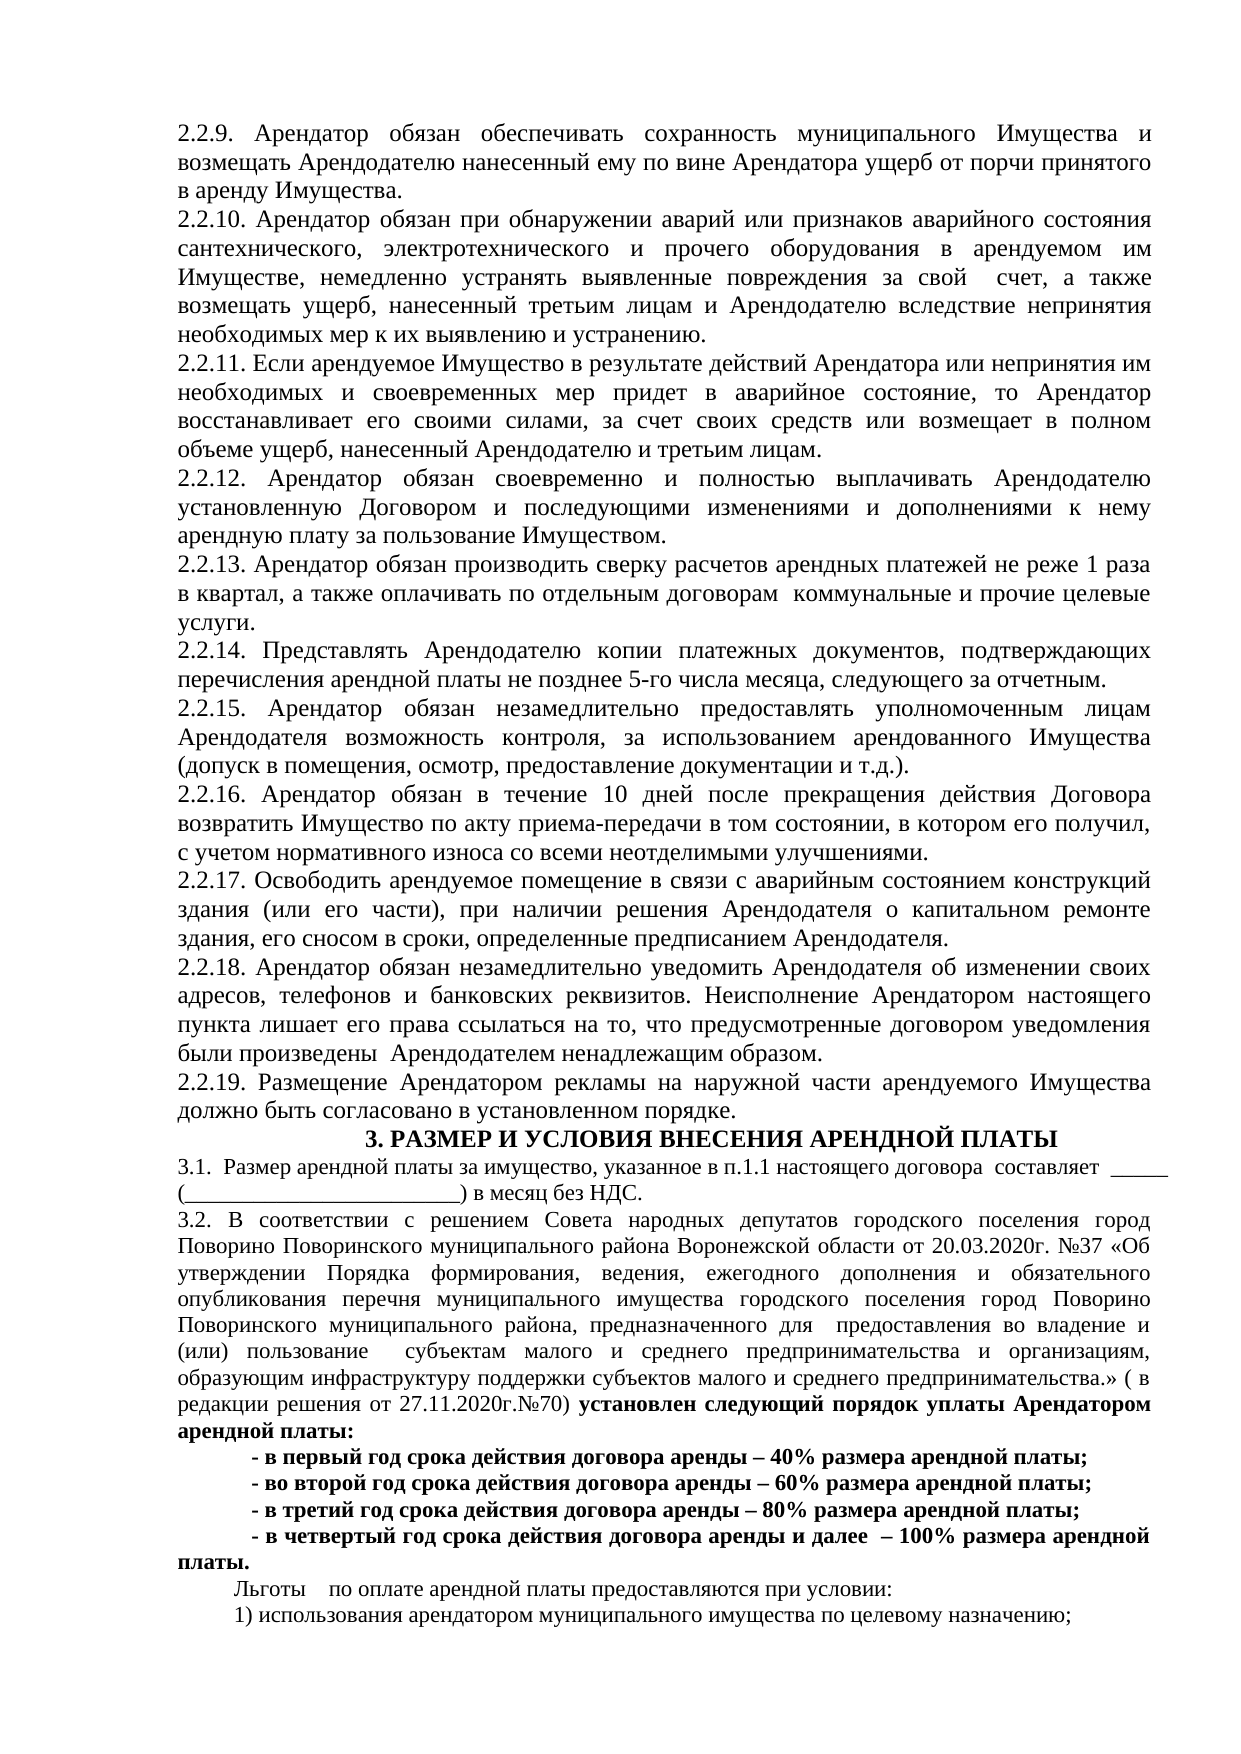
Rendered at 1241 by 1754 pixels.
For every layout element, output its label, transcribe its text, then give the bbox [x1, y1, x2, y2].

text Льготы по оплате арендной платы предоставляются при условии: [177, 1575, 1152, 1601]
text 2.2.19. Размещение Арендатором рекламы на наружной части арендуемого Имущества должно быть согласовано в установленном порядке. [177, 1067, 1152, 1124]
title - в четвертый год срока действия договора аренды и далее – 100% размера арендной платы. [177, 1522, 1152, 1575]
text 2.2.17. Освободить арендуемое помещение в связи с аварийным состоянием конструкций здания (или его части), при наличии решения Арендодателя о капитальном ремонте здания, его сносом в сроки, определенные предписанием Арендодателя. [177, 866, 1152, 952]
title 3.2. В соответствии с решением Совета народных депутатов городского поселения город Поворино Поворинского муниципального района Воронежской области от 20.03.2020г. №37 «Об утверждении Порядка формирования, ведения, ежегодного дополнения и обязательного опубликования перечня муниципального имущества городского поселения город Поворино Поворинского муниципального района, предназначенного для предоставления во владение и (или) пользование субъектам малого и среднего предпринимательства и организациям, образующим инфраструктуру поддержки субъектов малого и среднего предпринимательства.» ( в редакции решения от 27.11.2020г.№70) установлен следующий порядок уплаты Арендатором арендной платы: [177, 1206, 1152, 1443]
title - в третий год срока действия договора аренды – 80% размера арендной платы; [177, 1496, 1152, 1522]
text 2.2.15. Арендатор обязан незамедлительно предоставлять уполномоченным лицам Арендодателя возможность контроля, за использованием арендованного Имущества (допуск в помещения, осмотр, предоставление документации и т.д.). [177, 693, 1152, 779]
text 1) использования арендатором муниципального имущества по целевому назначению; [177, 1601, 1152, 1627]
title - в первый год срока действия договора аренды – 40% размера арендной платы; [177, 1443, 1152, 1469]
text 3.1. Размер арендной платы за имущество, указанное в п.1.1 настоящего договора составляет _____ (________________________) в месяц без НДС. [177, 1153, 1208, 1206]
text 2.2.14. Представлять Арендодателю копии платежных документов, подтверждающих перечисления арендной платы не позднее 5-го числа месяца, следующего за отчетным. [177, 636, 1152, 693]
text 2.2.16. Арендатор обязан в течение 10 дней после прекращения действия Договора возвратить Имущество по акту приема-передачи в том состоянии, в котором его получил, с учетом нормативного износа со всеми неотделимыми улучшениями. [177, 779, 1152, 866]
text 2.2.13. Арендатор обязан производить сверку расчетов арендных платежей не реже 1 раза в квартал, а также оплачивать по отдельным договорам коммунальные и прочие целевые услуги. [177, 549, 1152, 636]
text 2.2.10. Арендатор обязан при обнаружении аварий или признаков аварийного состояния сантехнического, электротехнического и прочего оборудования в арендуемом им Имуществе, немедленно устранять выявленные повреждения за свой счет, а также возмещать ущерб, нанесенный третьим лицам и Арендодателю вследствие непринятия необходимых мер к их выявлению и устранению. [177, 204, 1152, 348]
text 2.2.11. Если арендуемое Имущество в результате действий Арендатора или непринятия им необходимых и своевременных мер придет в аварийное состояние, то Арендатор восстанавливает его своими силами, за счет своих средств или возмещает в полном объеме ущерб, нанесенный Арендодателю и третьим лицам. [177, 348, 1152, 463]
text 2.2.18. Арендатор обязан незамедлительно уведомить Арендодателя об изменении своих адресов, телефонов и банковских реквизитов. Неисполнение Арендатором настоящего пункта лишает его права ссылаться на то, что предусмотренные договором уведомления были произведены Арендодателем ненадлежащим образом. [177, 952, 1152, 1067]
text 2.2.9. Арендатор обязан обеспечивать сохранность муниципального Имущества и возмещать Арендодателю нанесенный ему по вине Арендатора ущерб от порчи принятого в аренду Имущества. [177, 118, 1152, 204]
title - во второй год срока действия договора аренды – 60% размера арендной платы; [177, 1469, 1152, 1496]
text 3. РАЗМЕР И УСЛОВИЯ ВНЕСЕНИЯ АРЕНДНОЙ ПЛАТЫ [215, 1124, 1208, 1153]
text 2.2.12. Арендатор обязан своевременно и полностью выплачивать Арендодателю установленную Договором и последующими изменениями и дополнениями к нему арендную плату за пользование Имуществом. [177, 463, 1152, 549]
